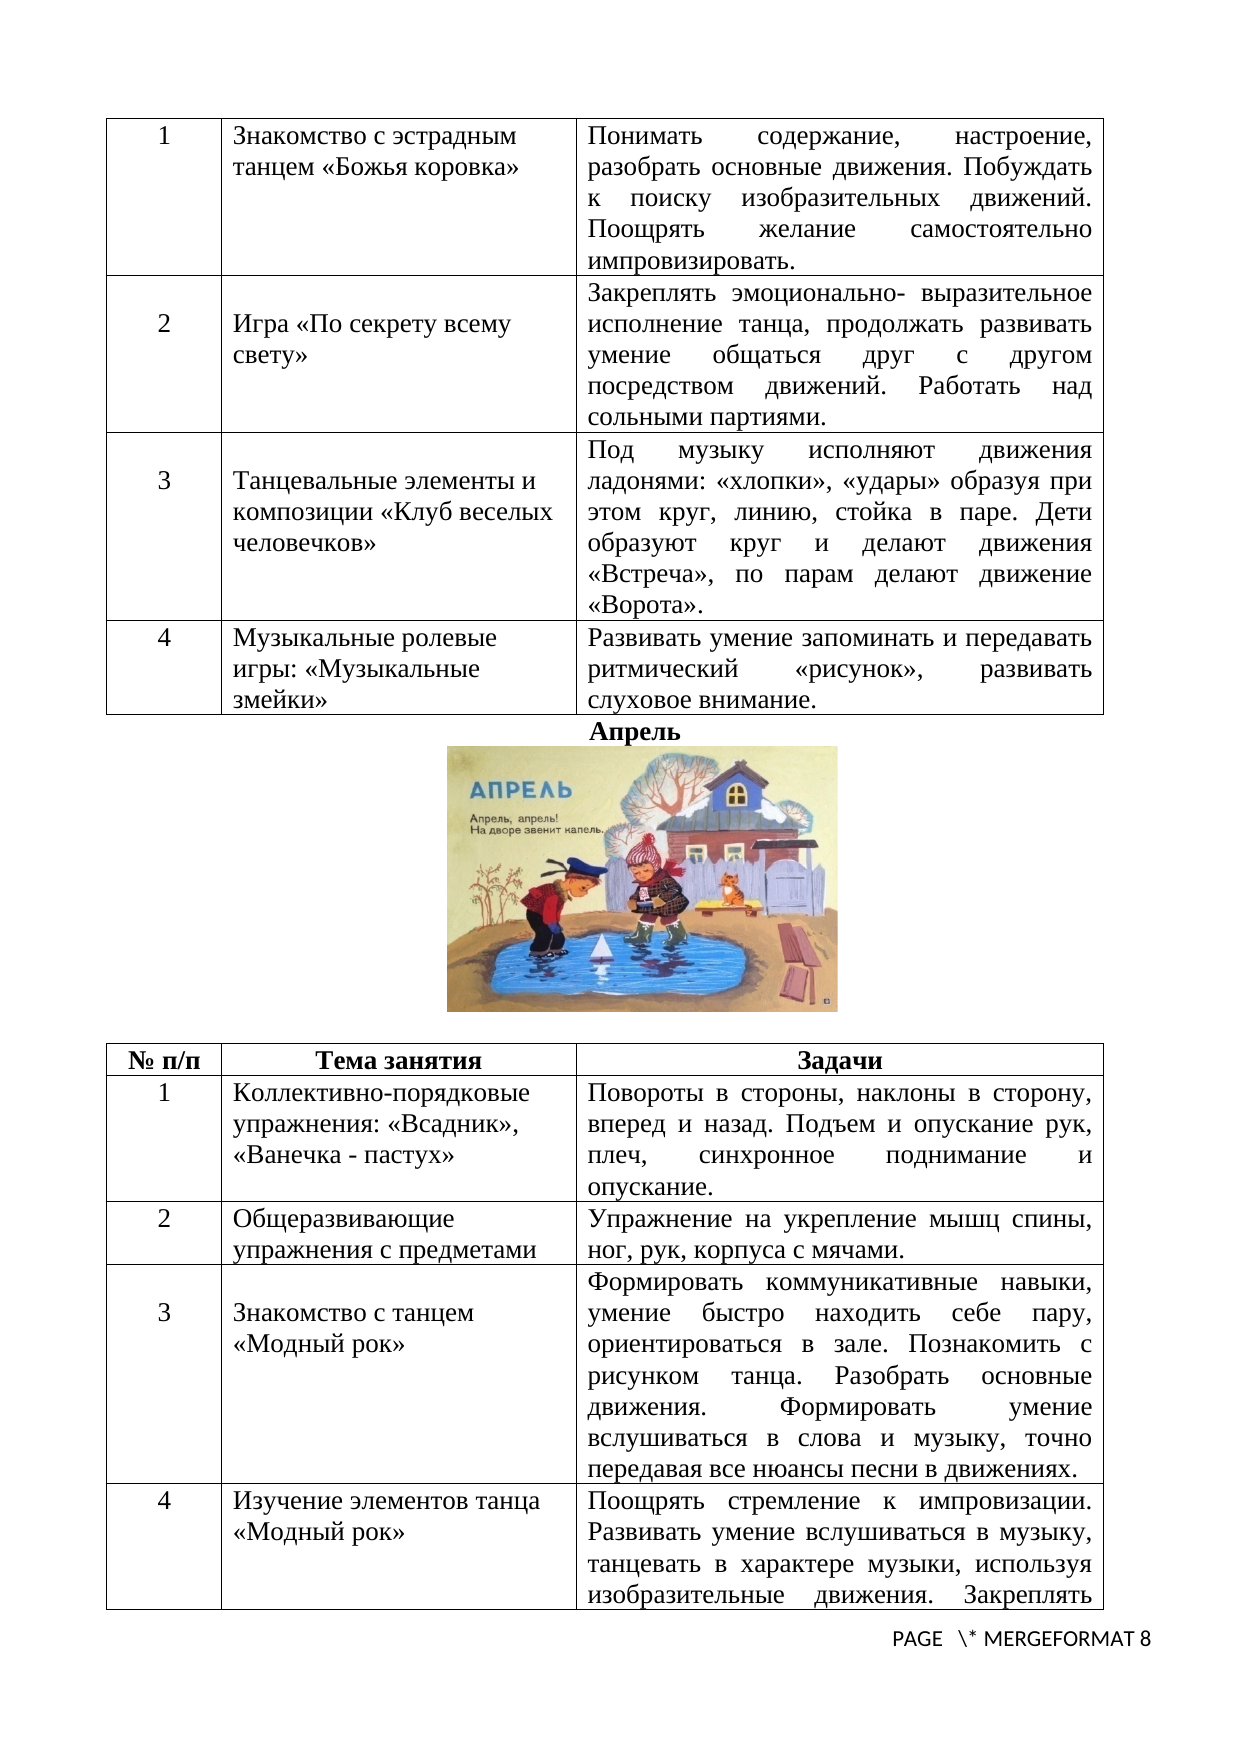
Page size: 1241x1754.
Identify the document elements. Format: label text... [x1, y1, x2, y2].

table_cell Развивать умение запоминать и передавать ритмический «рисунок», развивать слуховое внимание. [577, 621, 1103, 714]
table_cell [577, 1484, 1103, 1609]
table_cell Закреплять эмоционально- выразительное исполнение танца, продолжать развивать умение общаться друг с другом посредством движений. Работать над сольными партиями. [577, 276, 1103, 432]
picture [447, 746, 838, 1012]
table_cell Игра «По секрету всему свету» [222, 276, 576, 432]
table_cell Формировать коммуникативные навыки, умение быстро находить себе пару, ориентироваться в зале. Познакомить с рисунком танца. Разобрать основные движения. Формировать умение вслушиваться в слова и музыку, точно передавая все нюансы песни в движениях. [577, 1265, 1103, 1483]
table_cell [577, 119, 1103, 275]
table_cell 3 [107, 433, 221, 619]
table_cell Повороты в стороны, наклоны в сторону, вперед и назад. Подъем и опускание рук, плеч, синхронное поднимание и опускание. [577, 1076, 1103, 1201]
table_cell 1 [107, 119, 221, 275]
table_cell Коллективно-порядковые упражнения: «Всадник», «Ванечка - пастух» [222, 1076, 576, 1201]
table_cell 4 [107, 621, 221, 714]
table_header Задачи [577, 1044, 1103, 1075]
table_cell Музыкальные ролевые игры: «Музыкальные змейки» [222, 621, 576, 714]
table_cell 1 [107, 1076, 221, 1201]
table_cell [222, 1484, 576, 1609]
table_cell 2 [107, 276, 221, 432]
table_header Тема занятия [222, 1044, 576, 1075]
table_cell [222, 119, 576, 275]
table_cell 2 [107, 1202, 221, 1264]
table_cell 4 [107, 1484, 221, 1609]
table_cell 3 [107, 1265, 221, 1483]
table_cell Упражнение на укрепление мышц спины, ног, рук, корпуса с мячами. [577, 1202, 1103, 1264]
table_header № п/п [107, 1044, 221, 1075]
table_cell Под музыку исполняют движения ладонями: «хлопки», «удары» образуя при этом круг, линию, стойка в паре. Дети образуют круг и делают движения «Встреча», по парам делают движение «Ворота». [577, 433, 1103, 619]
text Апрель [118, 715, 1152, 746]
table_cell Танцевальные элементы и композиции «Клуб веселых человечков» [222, 433, 576, 619]
table_cell Общеразвивающие упражнения с предметами [222, 1202, 576, 1264]
table_cell Знакомство с танцем «Модный рок» [222, 1265, 576, 1483]
